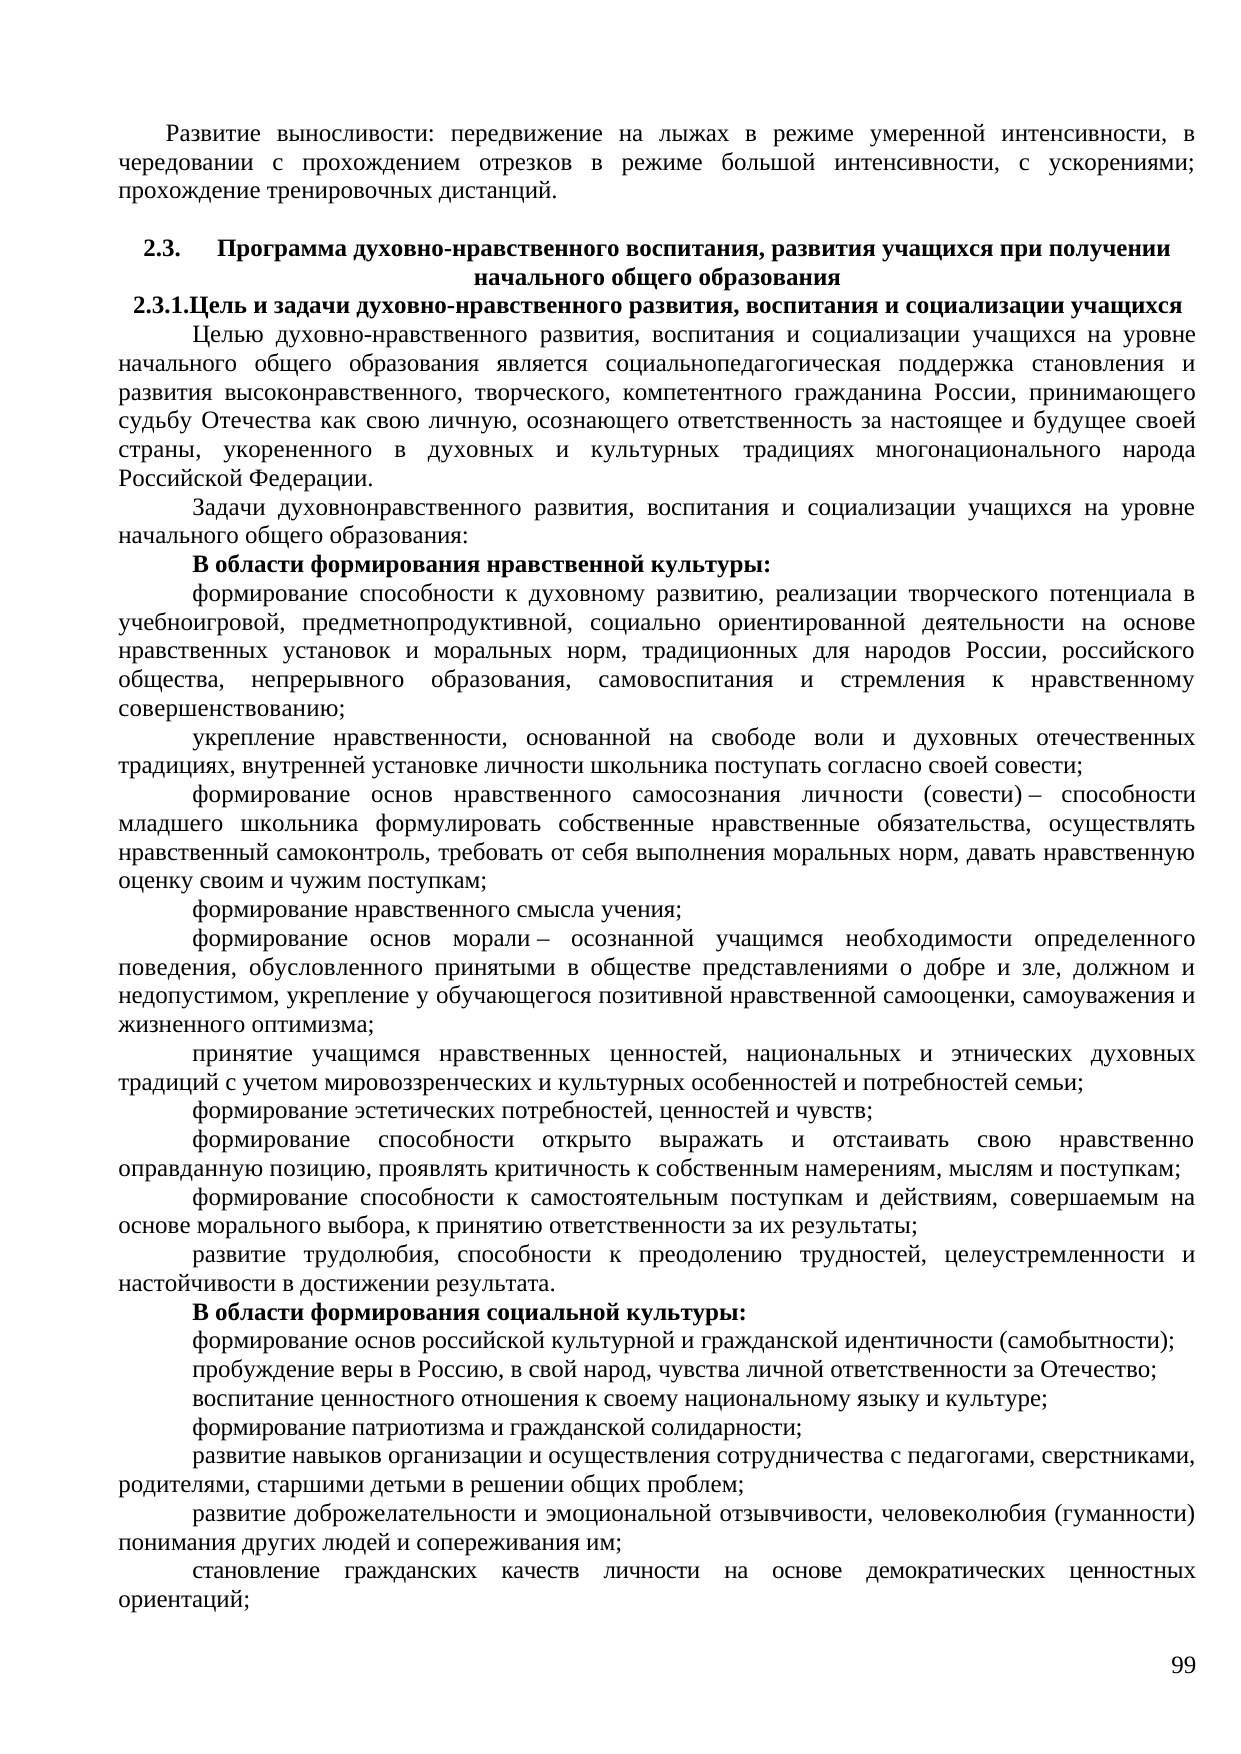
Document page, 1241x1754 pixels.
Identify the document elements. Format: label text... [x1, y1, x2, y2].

text развитие доброжелательности и эмоциональной отзывчивости, человеколюбия (гуманности) понимания других людей и сопереживания им; [118, 1498, 1196, 1556]
text формирование способности открыто выражать и отстаивать свою нравственно оправданную позицию, проявлять критичность к собственным намерениям, мыслям и поступкам; [118, 1124, 1196, 1182]
text формирование эстетических потребностей, ценностей и чувств; [118, 1096, 1196, 1124]
text В области формирования нравственной культуры: [118, 549, 1196, 578]
text формирование патриотизма и гражданской солидарности; [118, 1412, 1196, 1441]
text Целью духовно-нравственного развития, воспитания и социализации учащихся на уровне начального общего образования является социально­педагогическая поддержка становления и развития высоконравственного, творческого, компетентного гражданина России, принимающего судьбу Отечества как свою личную, осознающего ответственность за настоящее и будущее своей страны, укорененного в духовных и культурных традициях многонационального народа Российской Федерации. [118, 319, 1196, 492]
text развитие навыков организации и осуществления сотрудничества с педагогами, сверстниками, родителями, старшими детьми в решении общих проблем; [118, 1441, 1196, 1498]
text В области формирования социальной культуры: [118, 1297, 1196, 1326]
subtitle Программа духовно-нравственного воспитания, развития учащихся при получении начального общего образования [118, 233, 1196, 291]
text формирование нравственного смысла учения; [118, 894, 1196, 923]
text принятие учащимся нравственных ценностей, национальных и этнических духовных традиций с учетом мировоззренческих и культурных особенностей и потребностей семьи; [118, 1038, 1196, 1096]
text Развитие выносливости: передвижение на лыжах в режиме умеренной интенсивности, в чередовании с прохождением отрезков в режиме большой интенсивности, с ускорениями; прохождение тренировочных дистанций. [118, 118, 1196, 204]
text формирование основ нравственного самосознания личности (совести) – способности младшего школьника формулировать собственные нравственные обязательства, осуществлять нравственный самоконтроль, требовать от себя выполнения моральных норм, давать нравственную оценку своим и чужим поступкам; [118, 779, 1196, 894]
text формирование способности к духовному развитию, реализации творческого потенциала в учебно­игровой, предметно­продуктивной, социально ориентированной деятельности на основе нравственных установок и моральных норм, традиционных для народов России, российского общества, непрерывного образования, самовоспитания и стремления к нравственному совершенствованию; [118, 578, 1196, 722]
text 2.3.1.Цель и задачи духовно-нравственного развития, воспитания и социализации учащихся [133, 291, 1196, 319]
text формирование основ российской культурной и гражданской идентичности (самобытности); [118, 1326, 1196, 1354]
text укрепление нравственности, основанной на свободе воли и духовных отечественных традициях, внутренней установке личности школьника поступать согласно своей совести; [118, 722, 1196, 779]
text Задачи духовно­нравственного развития, воспитания и социализации учащихся на уровне начального общего образования: [118, 492, 1196, 549]
text пробуждение веры в Россию, в свой народ, чувства личной ответственности за Отечество; [118, 1354, 1196, 1383]
text воспитание ценностного отношения к своему национальному языку и культуре; [118, 1383, 1196, 1412]
text развитие трудолюбия, способности к преодолению трудностей, целеустремленности и настойчивости в достижении результата. [118, 1239, 1196, 1297]
text становление гражданских качеств личности на основе демократических ценностных ориентаций; [118, 1556, 1196, 1613]
text формирование способности к самостоятельным поступкам и действиям, совершаемым на основе морального выбора, к принятию ответственности за их результаты; [118, 1182, 1196, 1239]
text формирование основ морали – осознанной учащимся необходимости определенного поведения, обусловленного принятыми в обществе представлениями о добре и зле, должном и недопустимом, укрепление у обучающегося позитивной нравственной самооценки, самоуважения и жизненного оптимизма; [118, 923, 1196, 1038]
